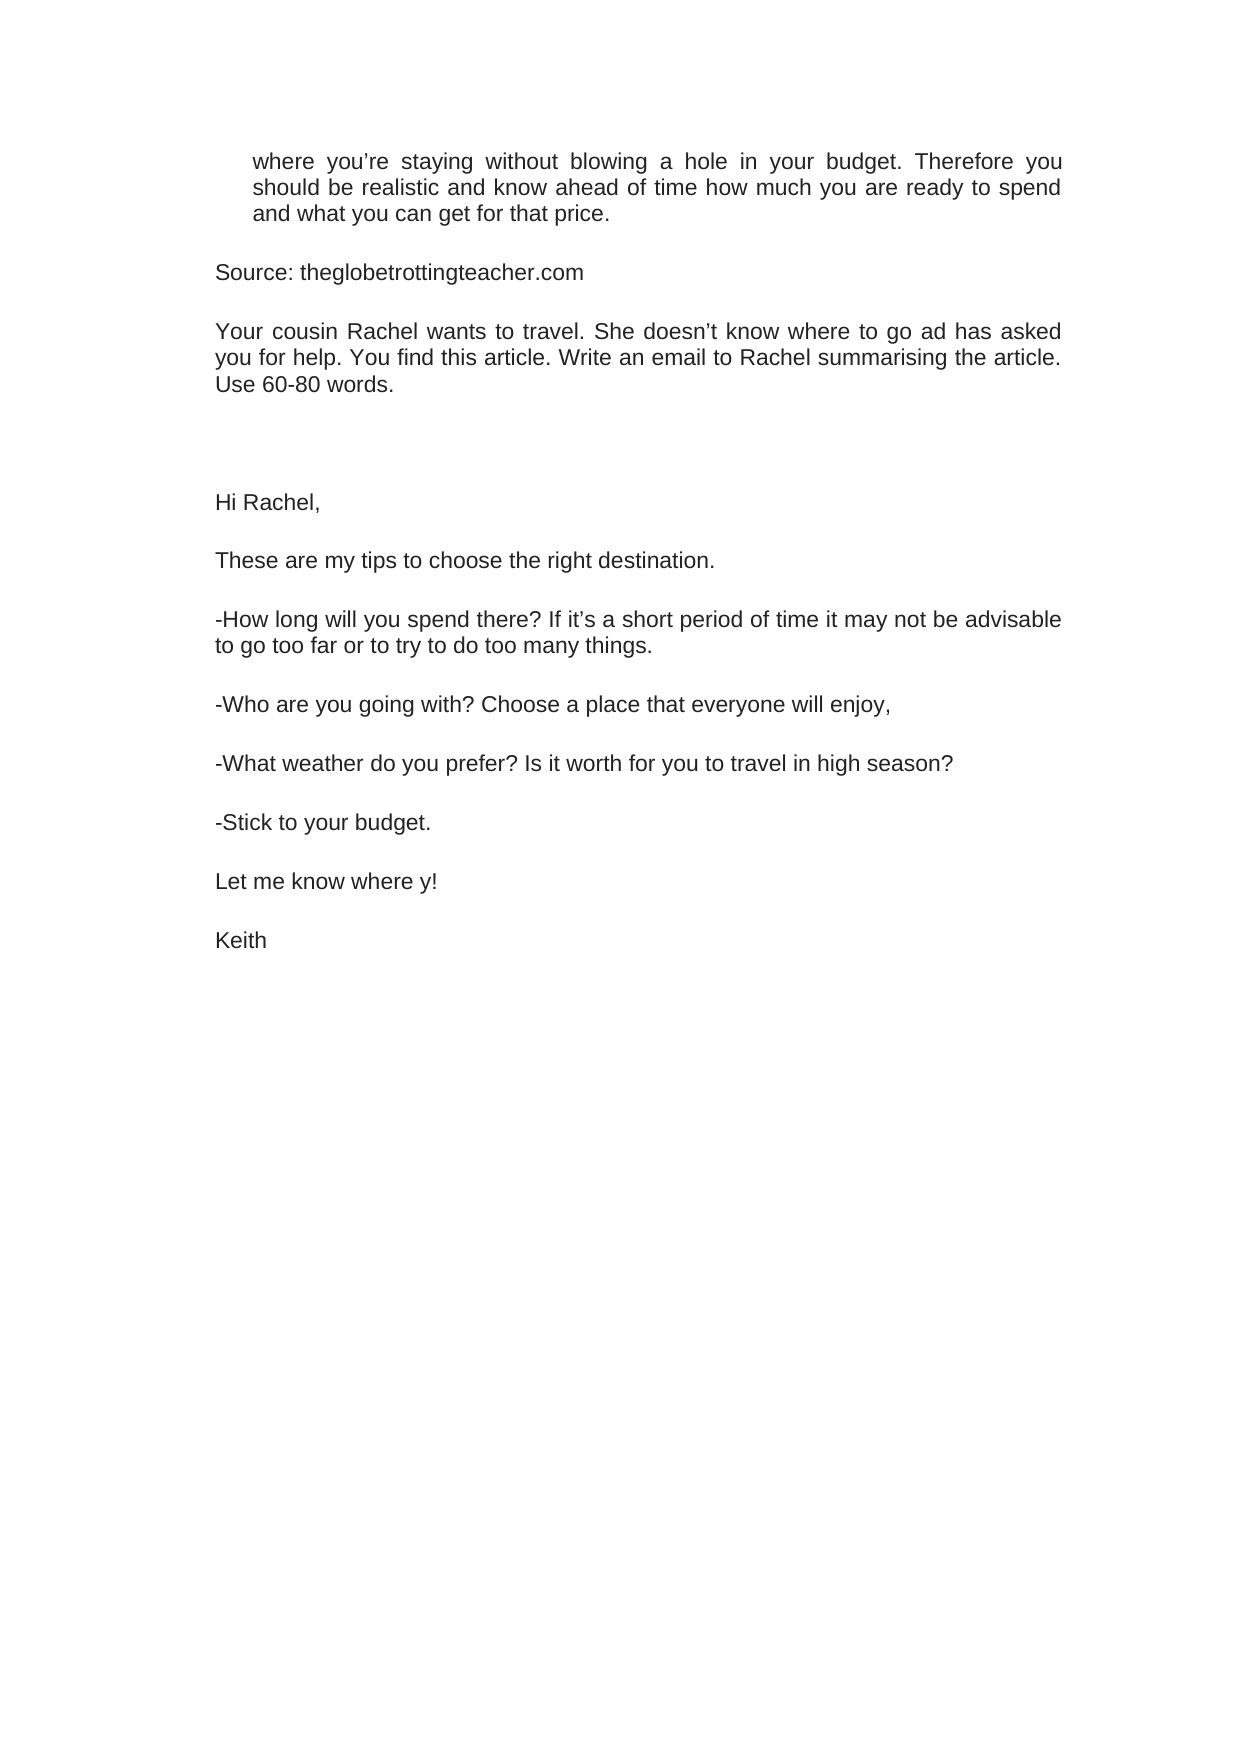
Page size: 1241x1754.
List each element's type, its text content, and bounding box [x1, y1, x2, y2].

text Let me know where y! [215, 868, 1063, 894]
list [215, 148, 1063, 227]
text Keith [215, 927, 1063, 953]
text -How long will you spend there? If it’s a short period of time it may not be advisable to go too far or to try to do too many things. [215, 606, 1063, 659]
text Your cousin Rachel wants to travel. She doesn’t know where to go ad has asked you for help. You find this article. Write an email to Rachel summarising the article. Use 60-80 words. [215, 318, 1063, 397]
text Hi Rachel, [215, 488, 1063, 515]
text These are my tips to choose the right destination. [215, 547, 1063, 574]
text Source: theglobetrottingteacher.com [215, 259, 1063, 286]
text -What weather do you prefer? Is it worth for you to travel in high season? [215, 750, 1063, 777]
text -Stick to your budget. [215, 809, 1063, 835]
text -Who are you going with? Choose a place that everyone will enjoy, [215, 691, 1063, 718]
